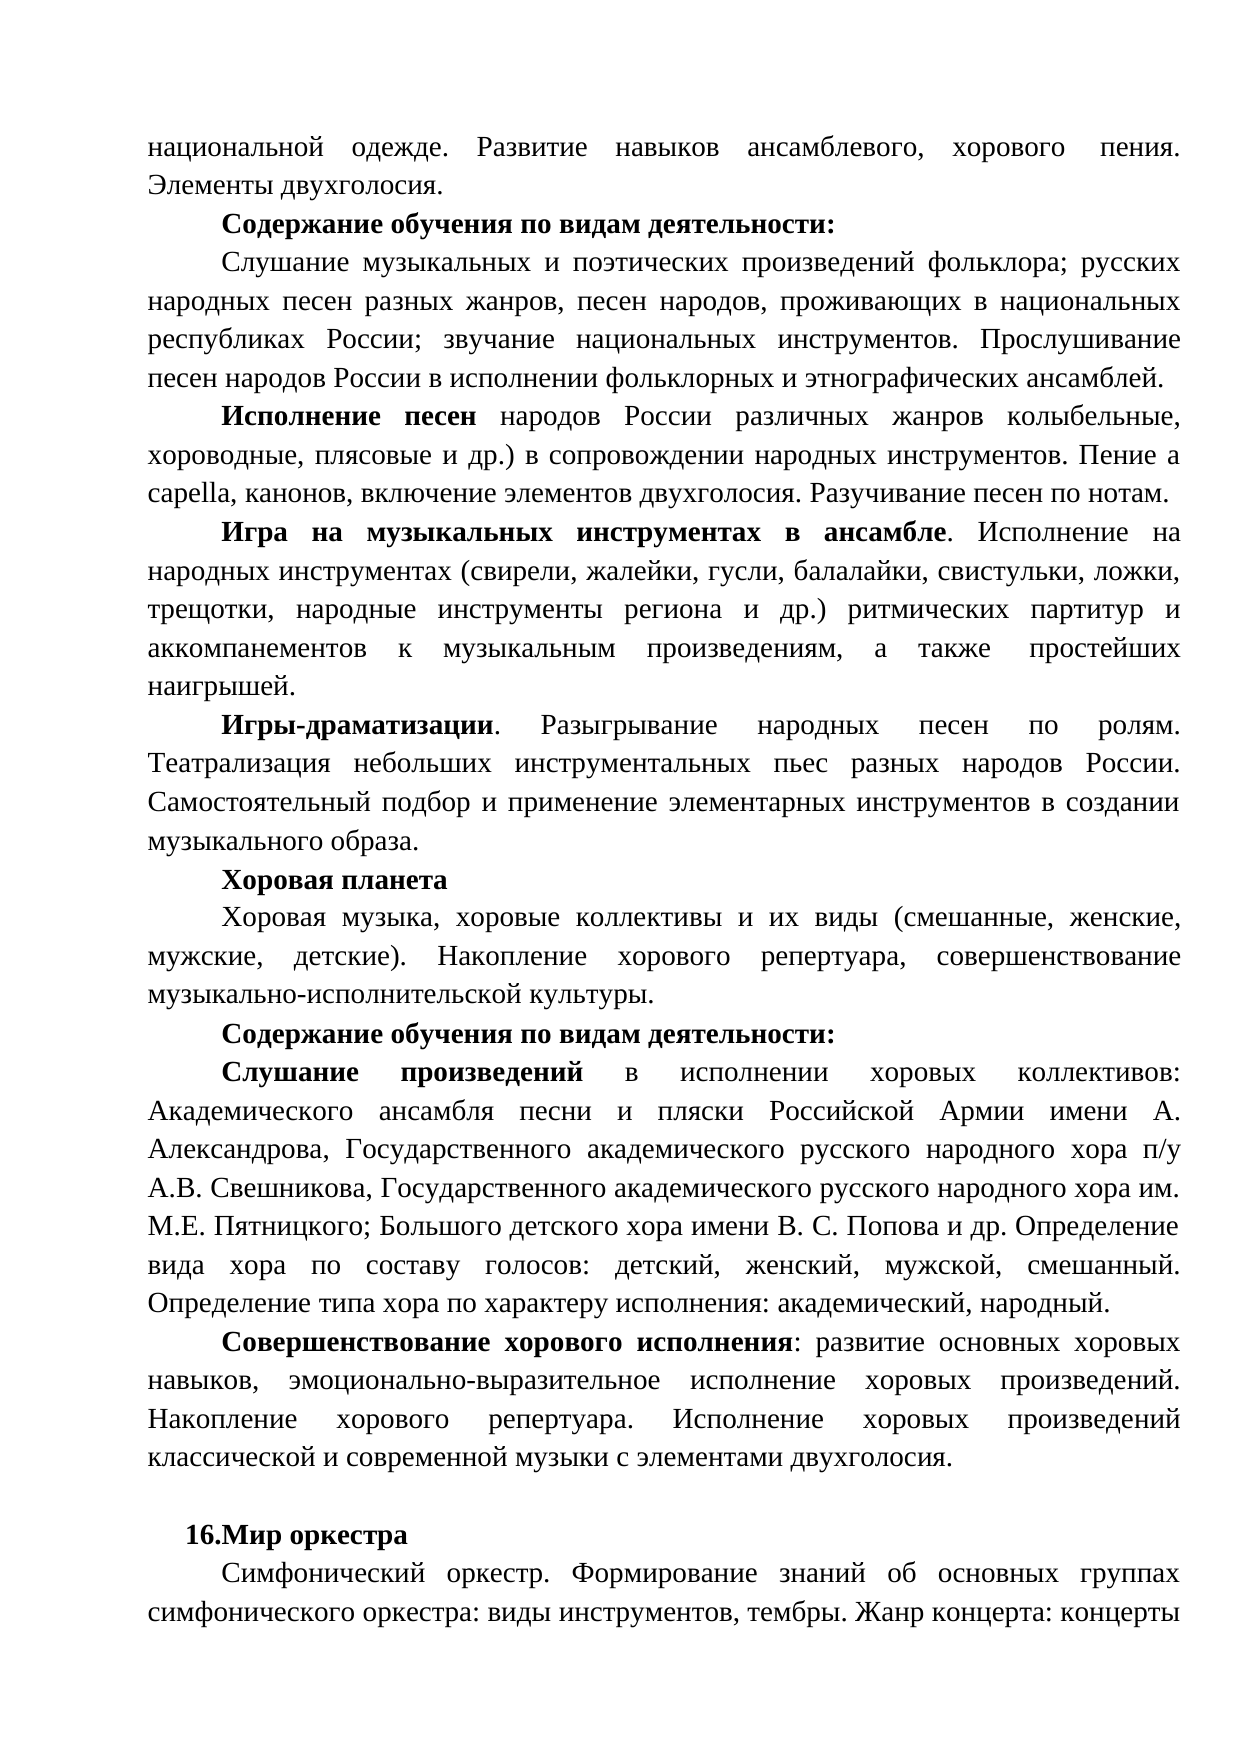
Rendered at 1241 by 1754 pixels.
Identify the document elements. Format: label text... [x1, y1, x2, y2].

text Хоровая музыка, хоровые коллективы и их виды (смешанные, женские, мужские, детские). Накопление хорового репертуара, совершенствование музыкально-исполнительской культуры. [147, 899, 1181, 1010]
text национальной одежде. Развитие навыков ансамблевого, хорового пения. Элементы двухголосия. [147, 129, 1180, 201]
text Содержание обучения по видам деятельности: [221, 1016, 1205, 1050]
text Содержание обучения по видам деятельности: [221, 206, 1205, 240]
text Слушание произведений в исполнении хоровых коллективов: Академического ансамбля песни и пляски Российской Армии имени А. Александрова, Государственного академического русского народного хора п/у А.В. Свешникова, Государственного академического русского народного хора им. М.Е. Пятницкого; Большого детского хора имени В. С. Попова и др. Определение вида хора по составу голосов: детский, женский, мужской, смешанный. Определение типа хора по характеру исполнения: академический, народный. [147, 1054, 1181, 1319]
text Хоровая планета [221, 862, 1205, 896]
text Игры-драматизации. Разыгрывание народных песен по ролям. Театрализация небольших инструментальных пьес разных народов России. Самостоятельный подбор и применение элементарных инструментов в создании музыкального образа. [147, 707, 1181, 856]
text Совершенствование хорового исполнения: развитие основных хоровых навыков, эмоционально-выразительное исполнение хоровых произведений. Накопление хорового репертуара. Исполнение хоровых произведений классической и современной музыки с элементами двухголосия. [147, 1324, 1181, 1473]
text 16.Мир оркестра [185, 1517, 1205, 1551]
text Симфонический оркестр. Формирование знаний об основных группах симфонического оркестра: виды инструментов, тембры. Жанр концерта: концерты [147, 1555, 1180, 1627]
text Слушание музыкальных и поэтических произведений фольклора; русских народных песен разных жанров, песен народов, проживающих в национальных республиках России; звучание национальных инструментов. Прослушивание песен народов России в исполнении фольклорных и этнографических ансамблей. [147, 244, 1181, 393]
text Игра на музыкальных инструментах в ансамбле. Исполнение на народных инструментах (свирели, жалейки, гусли, балалайки, свистульки, ложки, трещотки, народные инструменты региона и др.) ритмических партитур и аккомпанементов к музыкальным произведениям, а также простейших наигрышей. [147, 514, 1181, 702]
text Исполнение песен народов России различных жанров колыбельные, хороводные, плясовые и др.) в сопровождении народных инструментов. Пение a capella, канонов, включение элементов двухголосия. Разучивание песен по нотам. [147, 398, 1181, 509]
